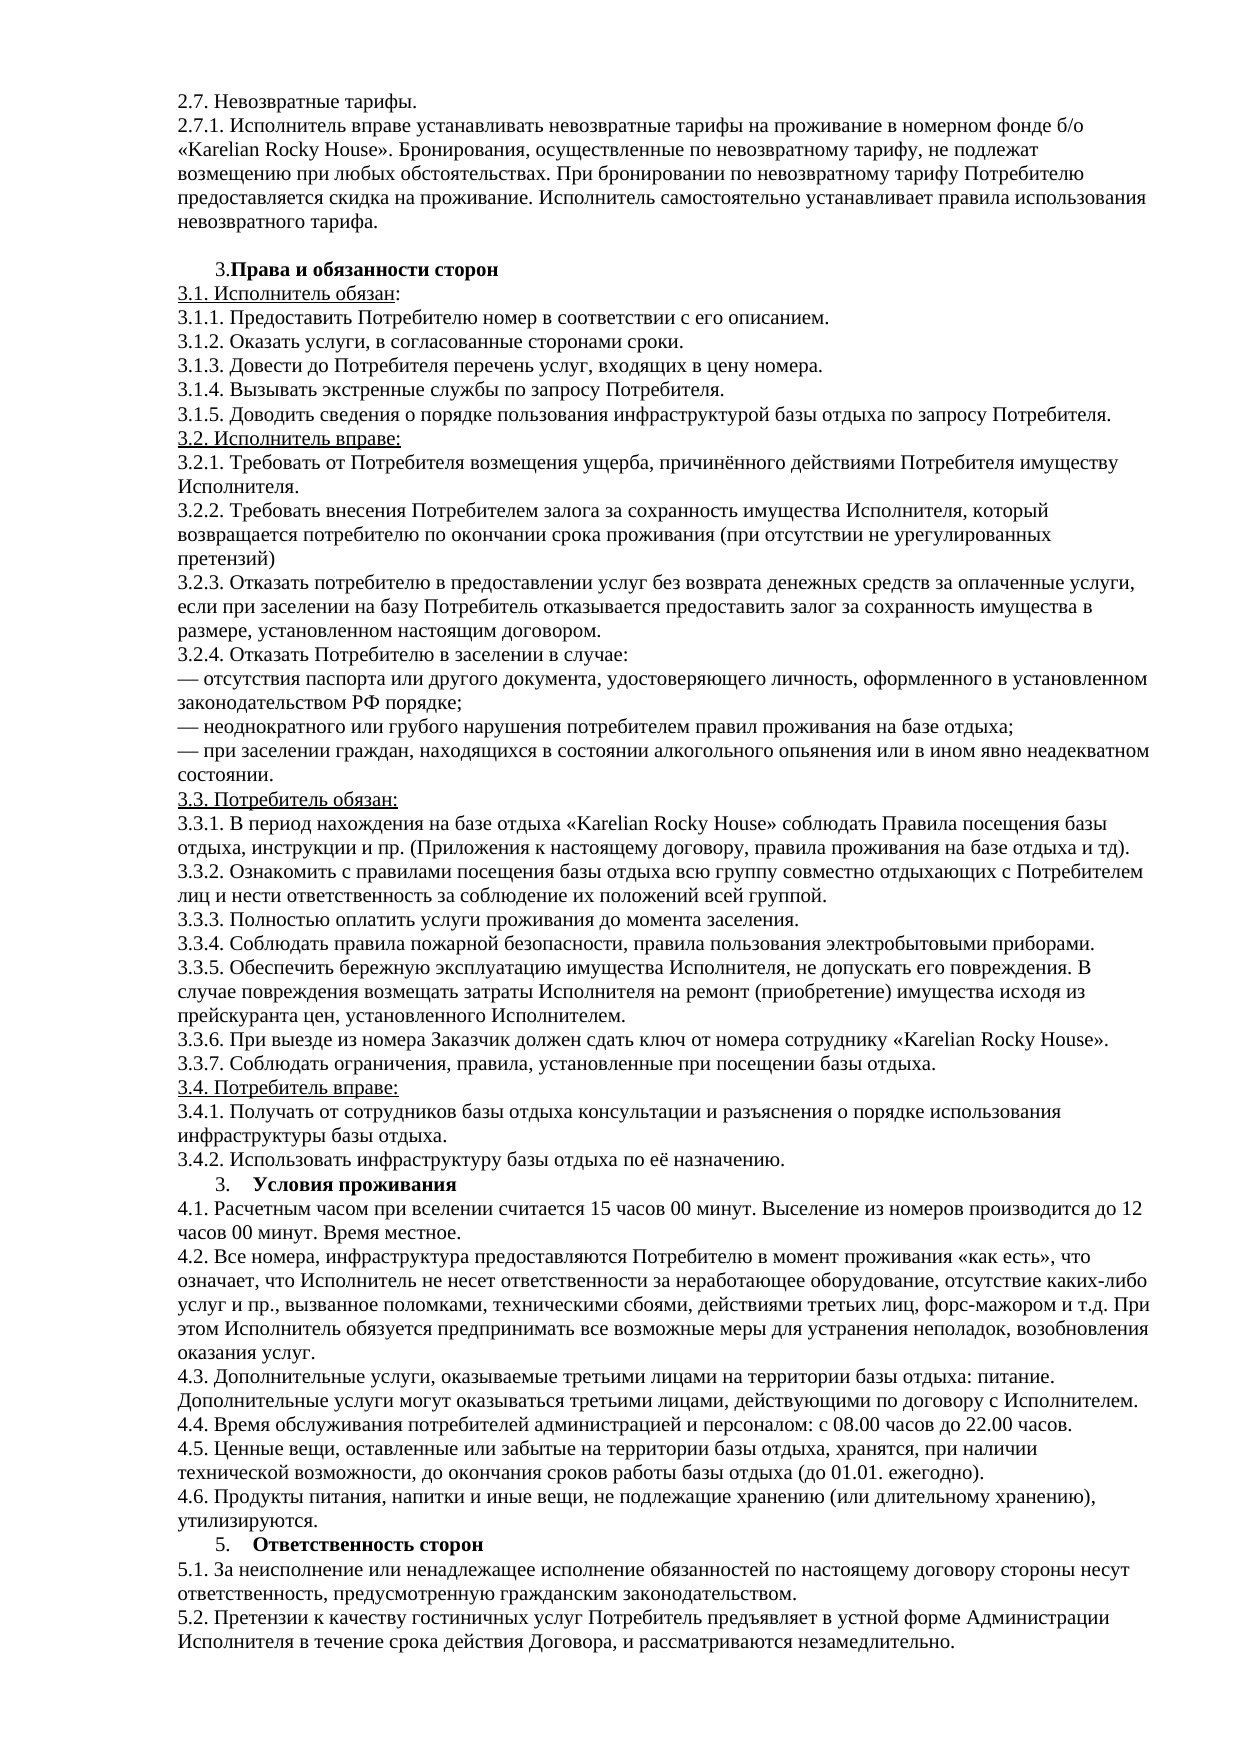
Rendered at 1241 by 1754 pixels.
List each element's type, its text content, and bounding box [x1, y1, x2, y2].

text 3.2.1. Требовать от Потребителя возмещения ущерба, причинённого действиями Потребителя имуществу Исполнителя. [177, 449, 1152, 498]
text 3.3.1. В период нахождения на базе отдыха «Karelian Rocky House» соблюдать Правила посещения базы отдыха, инструкции и пр. (Приложения к настоящему договору, правила проживания на базе отдыха и тд). [177, 811, 1152, 859]
text 4.4. Время обслуживания потребителей администрацией и персоналом: с 08.00 часов до 22.00 часов. [177, 1412, 1152, 1436]
text 3.3.2. Ознакомить с правилами посещения базы отдыха всю группу совместно отдыхающих с Потребителем лиц и нести ответственность за соблюдение их положений всей группой. [177, 859, 1152, 907]
text 3.2.4. Отказать Потребителю в заселении в случае: [177, 642, 1152, 666]
text 3.3. Потребитель обязан: [177, 786, 1152, 811]
text — неоднократного или грубого нарушения потребителем правил проживания на базе отдыха; [177, 714, 1152, 738]
text 2.7.1. Исполнитель вправе устанавливать невозвратные тарифы на проживание в номерном фонде б/о «Karelian Rocky House». Бронирования, осуществленные по невозвратному тарифу, не подлежат возмещению при любых обстоятельствах. При бронировании по невозвратному тарифу Потребителю предоставляется скидка на проживание. Исполнитель самостоятельно устанавливает правила использования невозвратного тарифа. [177, 113, 1152, 233]
text 3.3.5. Обеспечить бережную эксплуатацию имущества Исполнителя, не допускать его повреждения. В случае повреждения возмещать затраты Исполнителя на ремонт (приобретение) имущества исходя из прейскуранта цен, установленного Исполнителем. [177, 955, 1152, 1027]
text — отсутствия паспорта или другого документа, удостоверяющего личность, оформленного в установленном законодательством РФ порядке; [177, 666, 1152, 714]
text 5.2. Претензии к качеству гостиничных услуг Потребитель предъявляет в устной форме Администрации Исполнителя в течение срока действия Договора, и рассматриваются незамедлительно. [177, 1604, 1152, 1653]
list Условия проживания [215, 1171, 1152, 1196]
text 3.4. Потребитель вправе: [177, 1075, 1152, 1099]
text — при заселении граждан, находящихся в состоянии алкогольного опьянения или в ином явно неадекватном состоянии. [177, 738, 1152, 786]
text 3.2.3. Отказать потребителю в предоставлении услуг без возврата денежных средств за оплаченные услуги, если при заселении на базу Потребитель отказывается предоставить залог за сохранность имущества в размере, установленном настоящим договором. [177, 570, 1152, 642]
text 5.1. За неисполнение или ненадлежащее исполнение обязанностей по настоящему договору стороны несут ответственность, предусмотренную гражданским законодательством. [177, 1556, 1152, 1604]
text 3.1.4. Вызывать экстренные службы по запросу Потребителя. [177, 377, 1152, 401]
text 3.1. Исполнитель обязан: [177, 281, 1152, 305]
text 4.1. Расчетным часом при вселении считается 15 часов 00 минут. Выселение из номеров производится до 12 часов 00 минут. Время местное. [177, 1196, 1152, 1244]
text 3.Права и обязанности сторон [215, 257, 1152, 281]
text 3.1.5. Доводить сведения о порядке пользования инфраструктурой базы отдыха по запросу Потребителя. [177, 401, 1152, 426]
list Ответственность сторон [215, 1532, 1152, 1556]
text 2.7. Невозвратные тарифы. [177, 89, 1152, 113]
text 3.3.7. Соблюдать ограничения, правила, установленные при посещении базы отдыха. [177, 1051, 1152, 1075]
text 4.2. Все номера, инфраструктура предоставляются Потребителю в момент проживания «как есть», что означает, что Исполнитель не несет ответственности за неработающее оборудование, отсутствие каких-либо услуг и пр., вызванное поломками, техническими сбоями, действиями третьих лиц, форс-мажором и т.д. При этом Исполнитель обязуется предпринимать все возможные меры для устранения неполадок, возобновления оказания услуг. [177, 1244, 1152, 1364]
text 3.1.3. Довести до Потребителя перечень услуг, входящих в цену номера. [177, 353, 1152, 377]
text 3.3.4. Соблюдать правила пожарной безопасности, правила пользования электробытовыми приборами. [177, 931, 1152, 955]
text 3.2.2. Требовать внесения Потребителем залога за сохранность имущества Исполнителя, который возвращается потребителю по окончании срока проживания (при отсутствии не урегулированных претензий) [177, 498, 1152, 570]
text 4.3. Дополнительные услуги, оказываемые третьими лицами на территории базы отдыха: питание. Дополнительные услуги могут оказываться третьими лицами, действующими по договору с Исполнителем. [177, 1364, 1152, 1412]
text 3.3.3. Полностью оплатить услуги проживания до момента заселения. [177, 907, 1152, 931]
text 3.2. Исполнитель вправе: [177, 426, 1152, 449]
text 3.1.2. Оказать услуги, в согласованные сторонами сроки. [177, 329, 1152, 353]
text 3.4.1. Получать от сотрудников базы отдыха консультации и разъяснения о порядке использования инфраструктуры базы отдыха. [177, 1099, 1152, 1147]
text 3.4.2. Использовать инфраструктуру базы отдыха по её назначению. [177, 1147, 1152, 1171]
text 3.1.1. Предоставить Потребителю номер в соответствии с его описанием. [177, 305, 1152, 329]
text 3.3.6. При выезде из номера Заказчик должен сдать ключ от номера сотруднику «Karelian Rocky House». [177, 1027, 1152, 1051]
text 4.6. Продукты питания, напитки и иные вещи, не подлежащие хранению (или длительному хранению), утилизируются. [177, 1484, 1152, 1532]
text 4.5. Ценные вещи, оставленные или забытые на территории базы отдыха, хранятся, при наличии технической возможности, до окончания сроков работы базы отдыха (до 01.01. ежегодно). [177, 1436, 1152, 1484]
